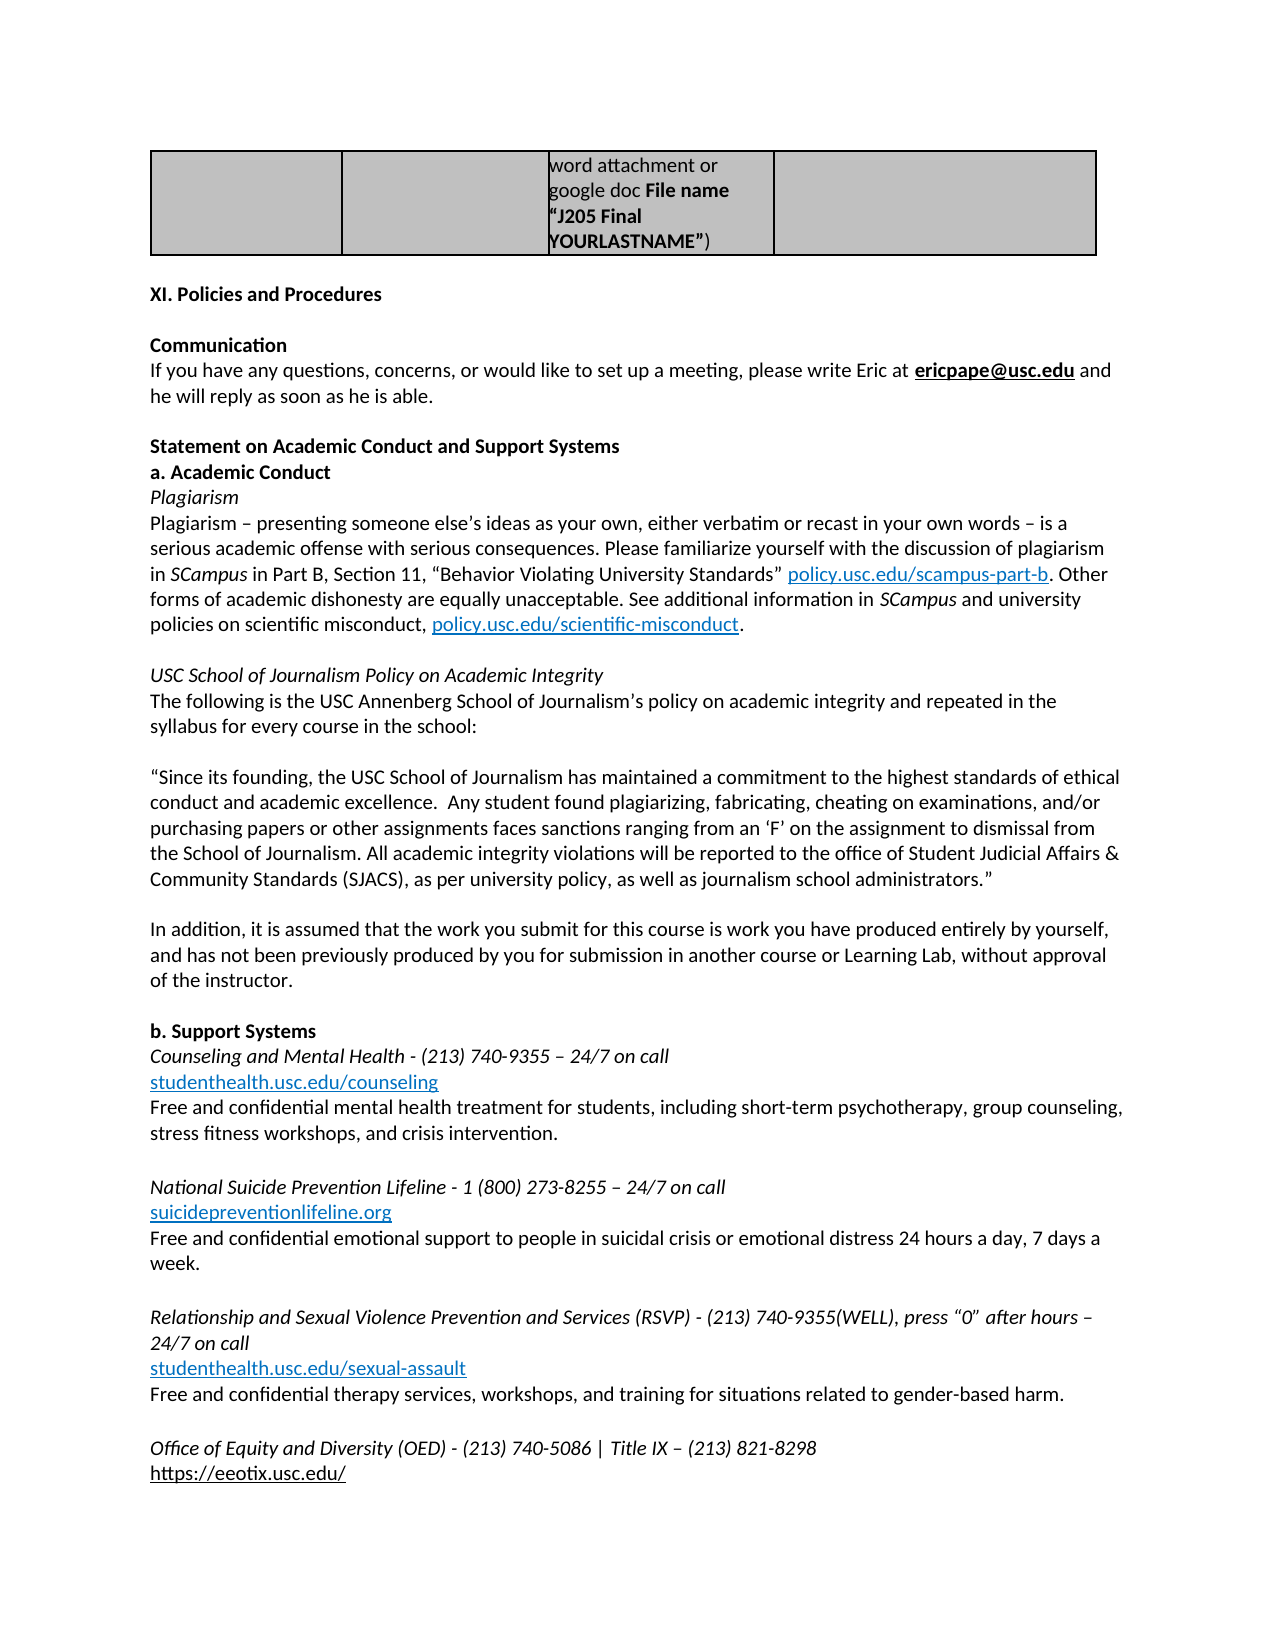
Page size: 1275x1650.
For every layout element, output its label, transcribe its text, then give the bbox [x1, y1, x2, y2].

text Office of Equity and Diversity (OED) - (213) 740-5086 | Title IX – (213) 821-8298 [150, 1435, 1125, 1460]
text XI. Policies and Procedures [150, 281, 1125, 307]
text Free and confidential emotional support to people in suicidal crisis or emotional distress 24 hours a day, 7 days a week. [150, 1225, 1125, 1276]
text Relationship and Sexual Violence Prevention and Services (RSVP) - (213) 740-9355(WELL), press “0” after hours – 24/7 on call [150, 1304, 1125, 1355]
text studenthealth.usc.edu/counseling [150, 1069, 1125, 1094]
table_cell [343, 152, 548, 254]
text Communication If you have any questions, concerns, or would like to set up a meeting, please write Eric at ericpape@usc.edu and he will reply as soon as he is able. [150, 332, 1125, 408]
text a. Academic Conduct [150, 459, 1125, 484]
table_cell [550, 152, 773, 254]
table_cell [775, 152, 1095, 254]
text Counseling and Mental Health - (213) 740-9355 – 24/7 on call [150, 1044, 1125, 1069]
text studenthealth.usc.edu/sexual-assault [150, 1355, 1125, 1381]
text Plagiarism [150, 484, 1125, 510]
text USC School of Journalism Policy on Academic Integrity [150, 662, 1125, 688]
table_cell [152, 152, 341, 254]
text b. Support Systems [150, 1018, 1125, 1044]
text In addition, it is assumed that the work you submit for this course is work you have produced entirely by yourself, and has not been previously produced by you for submission in another course or Learning Lab, without approval of the instructor. [150, 917, 1125, 993]
text suicidepreventionlifeline.org [150, 1199, 1125, 1225]
text Plagiarism – presenting someone else’s ideas as your own, either verbatim or recast in your own words – is a serious academic offense with serious consequences. Please familiarize yourself with the discussion of plagiarism in SCampus in Part B, Section 11, “Behavior Violating University Standards” policy.usc.edu/scampus-part-b. Other forms of academic dishonesty are equally unacceptable. See additional information in SCampus and university policies on scientific misconduct, policy.usc.edu/scientific-misconduct. [150, 510, 1125, 637]
text Free and confidential mental health treatment for students, including short-term psychotherapy, group counseling, stress fitness workshops, and crisis intervention. [150, 1094, 1125, 1145]
text National Suicide Prevention Lifeline - 1 (800) 273-8255 – 24/7 on call [150, 1174, 1125, 1199]
text https://eeotix.usc.edu/ [150, 1460, 1125, 1486]
text Free and confidential therapy services, workshops, and training for situations related to gender-based harm. [150, 1381, 1125, 1406]
text “Since its founding, the USC School of Journalism has maintained a commitment to the highest standards of ethical conduct and academic excellence. Any student found plagiarizing, fabricating, cheating on examinations, and/or purchasing papers or other assignments faces sanctions ranging from an ‘F’ on the assignment to dismissal from the School of Journalism. All academic integrity violations will be reported to the office of Student Judicial Affairs & Community Standards (SJACS), as per university policy, as well as journalism school administrators.” [150, 764, 1125, 891]
text Statement on Academic Conduct and Support Systems [150, 434, 1125, 459]
text The following is the USC Annenberg School of Journalism’s policy on academic integrity and repeated in the syllabus for every course in the school: [150, 688, 1125, 739]
